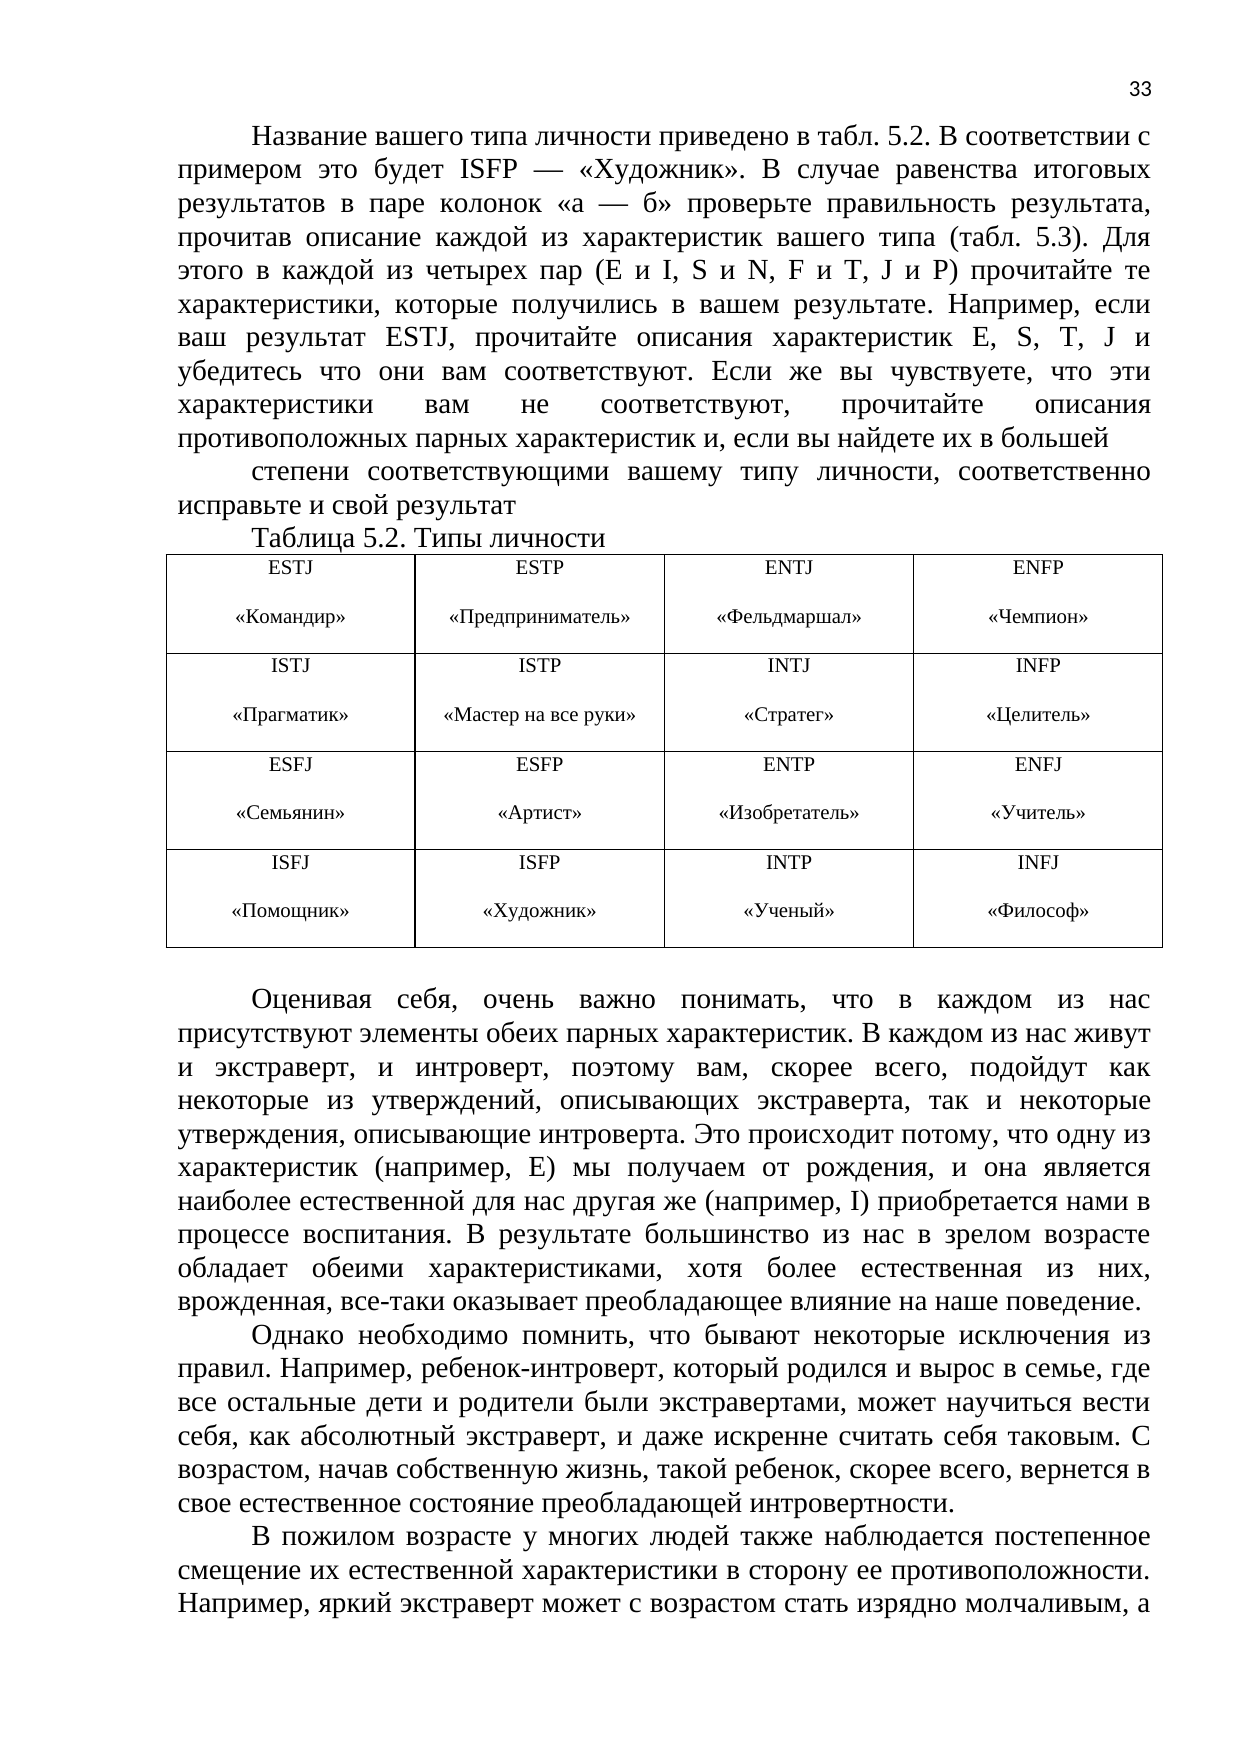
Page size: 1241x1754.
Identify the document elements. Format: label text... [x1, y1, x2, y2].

table_header ESTJ «Командир» [167, 555, 414, 652]
table_cell INFJ «Философ» [914, 850, 1162, 947]
table_cell ISFP «Художник» [416, 850, 664, 947]
table_header ENTJ «Фельдмаршал» [665, 555, 913, 652]
text Таблица 5.2. Типы личности [177, 521, 1152, 554]
table_cell ISTP «Мастер на все руки» [416, 654, 664, 751]
table_header ENFP «Чемпион» [914, 555, 1162, 652]
table_cell ENTP «Изобретатель» [665, 752, 913, 849]
table_cell ESFJ «Семьянин» [167, 752, 414, 849]
text Оценивая себя, очень важно понимать, что в каждом из нас присутствуют элементы обеих парных характеристик. В каждом из нас живут и экстраверт, и интроверт, поэтому вам, скорее всего, подойдут как некоторые из утверждений, описывающих экстраверта, так и некоторые утверждения, описывающие интроверта. Это происходит потому, что одну из характеристик (например, Е) мы получаем от рождения, и она является наиболее естественной для нас другая же (например, I) приобретается нами в процессе воспитания. В результате большинство из нас в зрелом возрасте обладает обеими характеристиками, хотя более естественная из них, врожденная, все-таки оказывает преобладающее влияние на наше поведение. [177, 982, 1152, 1317]
text Название вашего типа личности приведено в табл. 5.2. В соответствии с примером это будет ISFP — «Художник». В случае равенства итоговых результатов в паре колонок «а — б» проверьте правильность результата, прочитав описание каждой из характеристик вашего типа (табл. 5.3). Для этого в каждой из четырех пар (Е и I, S и N, F и Т, J и Р) прочитайте те характеристики, которые получились в вашем результате. Например, если ваш результат ESTJ, прочитайте описания характеристик Е, S, Т, J и убедитесь что они вам соответствуют. Если же вы чувствуете, что эти характеристики вам не соответствуют, прочитайте описания противоположных парных характеристик и, если вы найдете их в большей [177, 118, 1152, 453]
text Однако необходимо помнить, что бывают некоторые исключения из правил. Например, ребенок-интроверт, который родился и вырос в семье, где все остальные дети и родители были экстравертами, может научиться вести себя, как абсолютный экстраверт, и даже искренне считать себя таковым. С возрастом, начав собственную жизнь, такой ребенок, скорее всего, вернется в свое естественное состояние преобладающей интровертности. [177, 1317, 1152, 1518]
table_cell INFP «Целитель» [914, 654, 1162, 751]
table_cell ESFP «Артист» [416, 752, 664, 849]
table_cell ENFJ «Учитель» [914, 752, 1162, 849]
text степени соответствующими вашему типу личности, соответственно исправьте и свой результат [177, 453, 1152, 521]
table_cell ISFJ «Помощник» [167, 850, 414, 947]
table_header ESTP «Предприниматель» [416, 555, 664, 652]
table_cell INTJ «Стратег» [665, 654, 913, 751]
table_cell INTP «Ученый» [665, 850, 913, 947]
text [177, 1518, 1152, 1619]
table_cell ISTJ «Прагматик» [167, 654, 414, 751]
